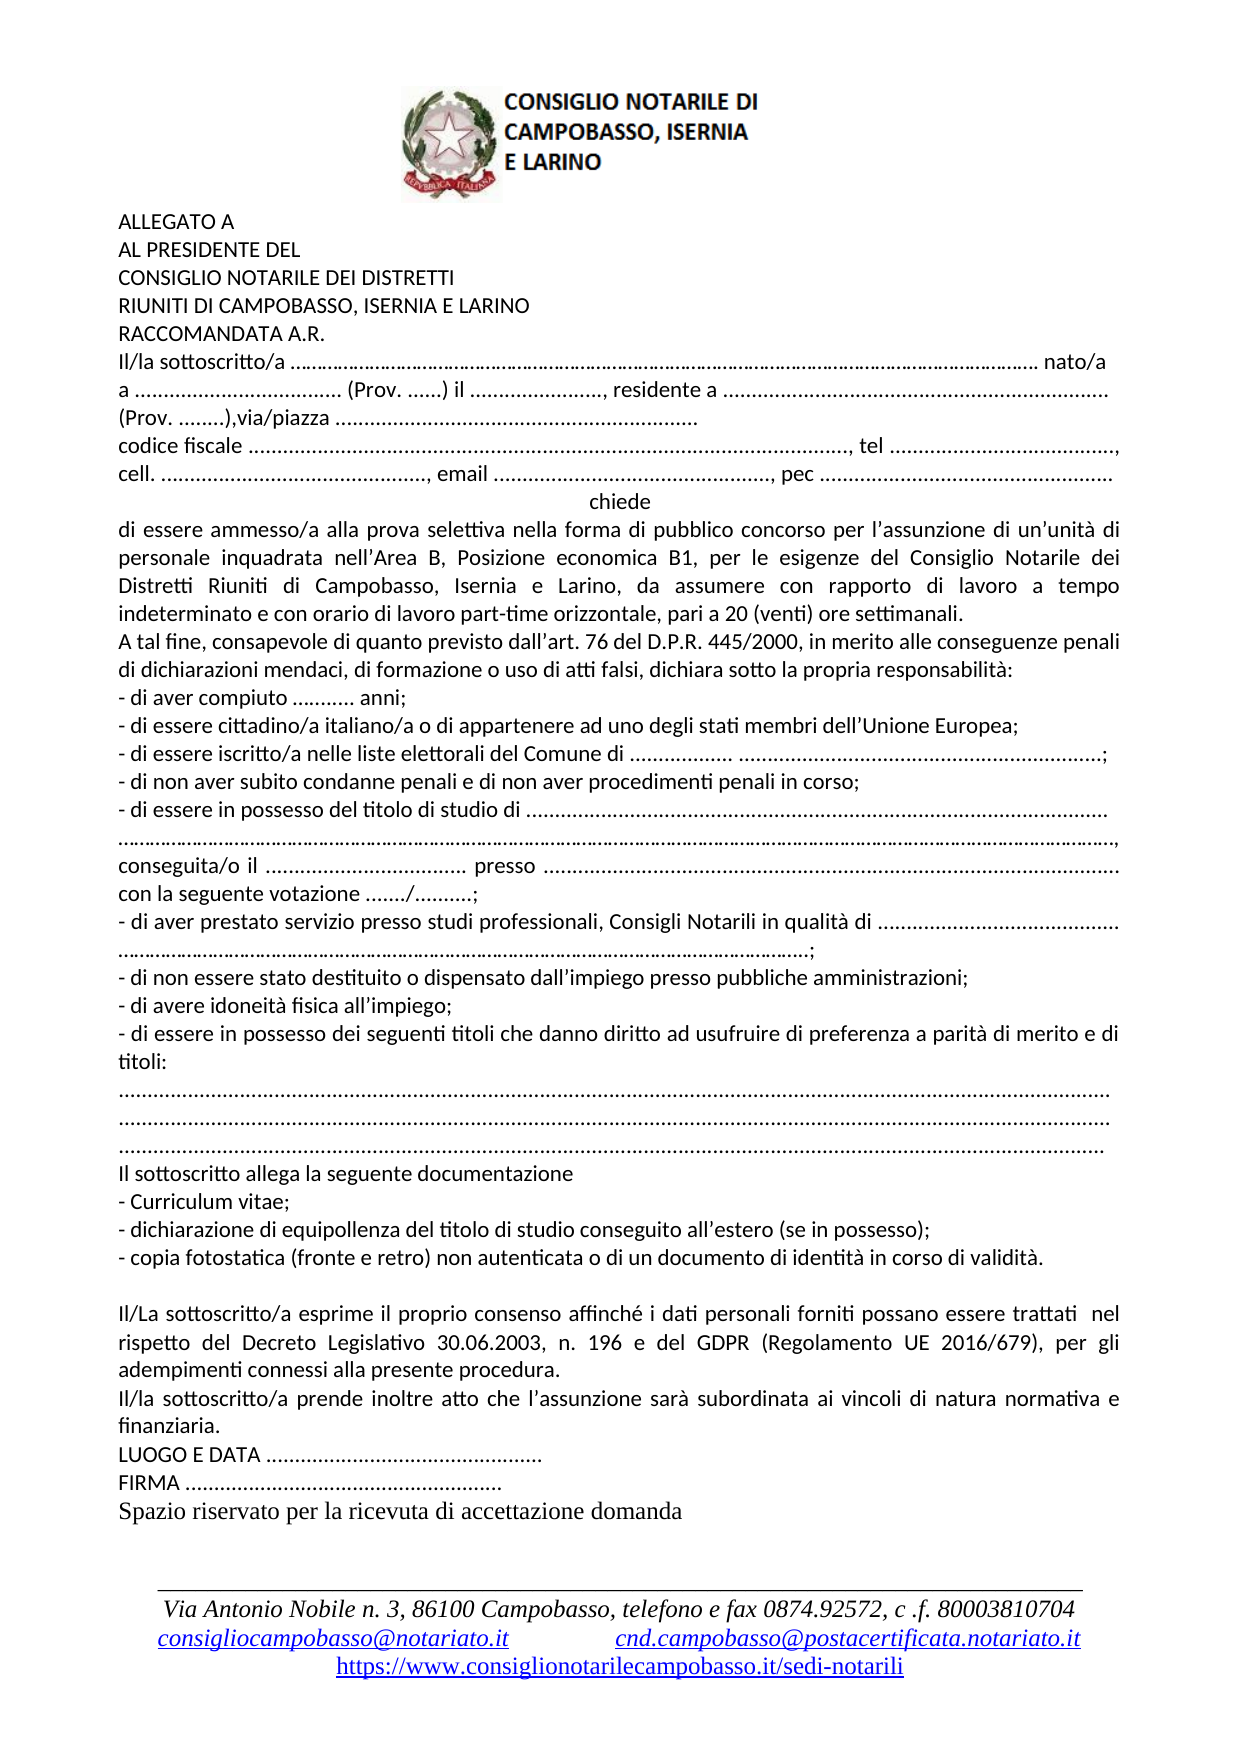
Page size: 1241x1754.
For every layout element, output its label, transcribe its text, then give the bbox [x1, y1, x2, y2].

text A tal fine, consapevole di quanto previsto dall’art. 76 del D.P.R. 445/2000, in merito alle conseguenze penali di dichiarazioni mendaci, di formazione o uso di atti falsi, dichiara sotto la propria responsabilità: [118, 627, 1122, 683]
text ............................................................................................................................................................................ [118, 1103, 1122, 1131]
text FIRMA ....................................................... [118, 1468, 1122, 1496]
text - di non aver subito condanne penali e di non aver procedimenti penali in corso; [118, 767, 1122, 795]
text - di essere cittadino/a italiano/a o di appartenere ad uno degli stati membri dell’Unione Europea; [118, 711, 1122, 739]
text - di essere in possesso del titolo di studio di ..................................................................................................... [118, 795, 1122, 823]
text ………………………………………………………………………………………………………………………………………………………………………, [118, 823, 1122, 851]
text RIUNITI DI CAMPOBASSO, ISERNIA E LARINO [118, 291, 1122, 319]
text - Curriculum vitae; [118, 1187, 1122, 1216]
text - di essere iscritto/a nelle liste elettorali del Comune di .................. ...............................................................; [118, 739, 1122, 767]
text Il/la sottoscritto/a prende inoltre atto che l’assunzione sarà subordinata ai vincoli di natura normativa e finanziaria. [118, 1384, 1122, 1440]
text Il/La sottoscritto/a esprime il proprio consenso affinché i dati personali forniti possano essere trattati nel rispetto del Decreto Legislativo 30.06.2003, n. 196 e del GDPR (Regolamento UE 2016/679), per gli adempimenti connessi alla presente procedura. [118, 1299, 1122, 1384]
text - di non essere stato destituito o dispensato dall’impiego presso pubbliche amministrazioni; [118, 963, 1122, 991]
text Il/la sottoscritto/a ……………………………………………………………………………………………………………………………. nato/a [118, 347, 1122, 375]
text ALLEGATO A [118, 207, 1122, 235]
text Spazio riservato per la ricevuta di accettazione domanda [118, 1496, 1122, 1524]
text codice fiscale ........................................................................................................, tel ......................................., cell. .............................................., email ................................................, pec ................................................... [118, 431, 1122, 487]
text (Prov. ........),via/piazza ............................................................... [118, 403, 1122, 431]
text - copia fotostatica (fronte e retro) non autenticata o di un documento di identità in corso di validità. [118, 1243, 1122, 1272]
text AL PRESIDENTE DEL [118, 235, 1122, 263]
text ........................................................................................................................................................................... [118, 1131, 1122, 1159]
text conseguita/o il ................................... presso .................................................................................................... con la seguente votazione ......./..........; [118, 851, 1122, 907]
text LUOGO E DATA ................................................ [118, 1440, 1122, 1468]
text ............................................................................................................................................................................ [118, 1075, 1122, 1103]
text Il sottoscritto allega la seguente documentazione [118, 1159, 1122, 1187]
text - di essere in possesso dei seguenti titoli che danno diritto ad usufruire di preferenza a parità di merito e di titoli: [118, 1019, 1122, 1075]
text RACCOMANDATA A.R. [118, 319, 1122, 347]
picture [399, 86, 765, 202]
text - di aver compiuto …........ anni; [118, 683, 1122, 711]
text di essere ammesso/a alla prova selettiva nella forma di pubblico concorso per l’assunzione di un’unità di personale inquadrata nell’Area B, Posizione economica B1, per le esigenze del Consiglio Notarile dei Distretti Riuniti di Campobasso, Isernia e Larino, da assumere con rapporto di lavoro a tempo indeterminato e con orario di lavoro part-time orizzontale, pari a 20 (venti) ore settimanali. [118, 515, 1122, 627]
text - di aver prestato servizio presso studi professionali, Consigli Notarili in qualità di .......................................... …………………………………………………………………………………………………………………..; [118, 907, 1122, 963]
text - dichiarazione di equipollenza del titolo di studio conseguito all’estero (se in possesso); [118, 1216, 1122, 1243]
text chiede [118, 487, 1122, 515]
text a .................................... (Prov. ......) il ......................., residente a ................................................................... [118, 375, 1122, 403]
text - di avere idoneità fisica all’impiego; [118, 991, 1122, 1019]
text CONSIGLIO NOTARILE DEI DISTRETTI [118, 263, 1122, 291]
